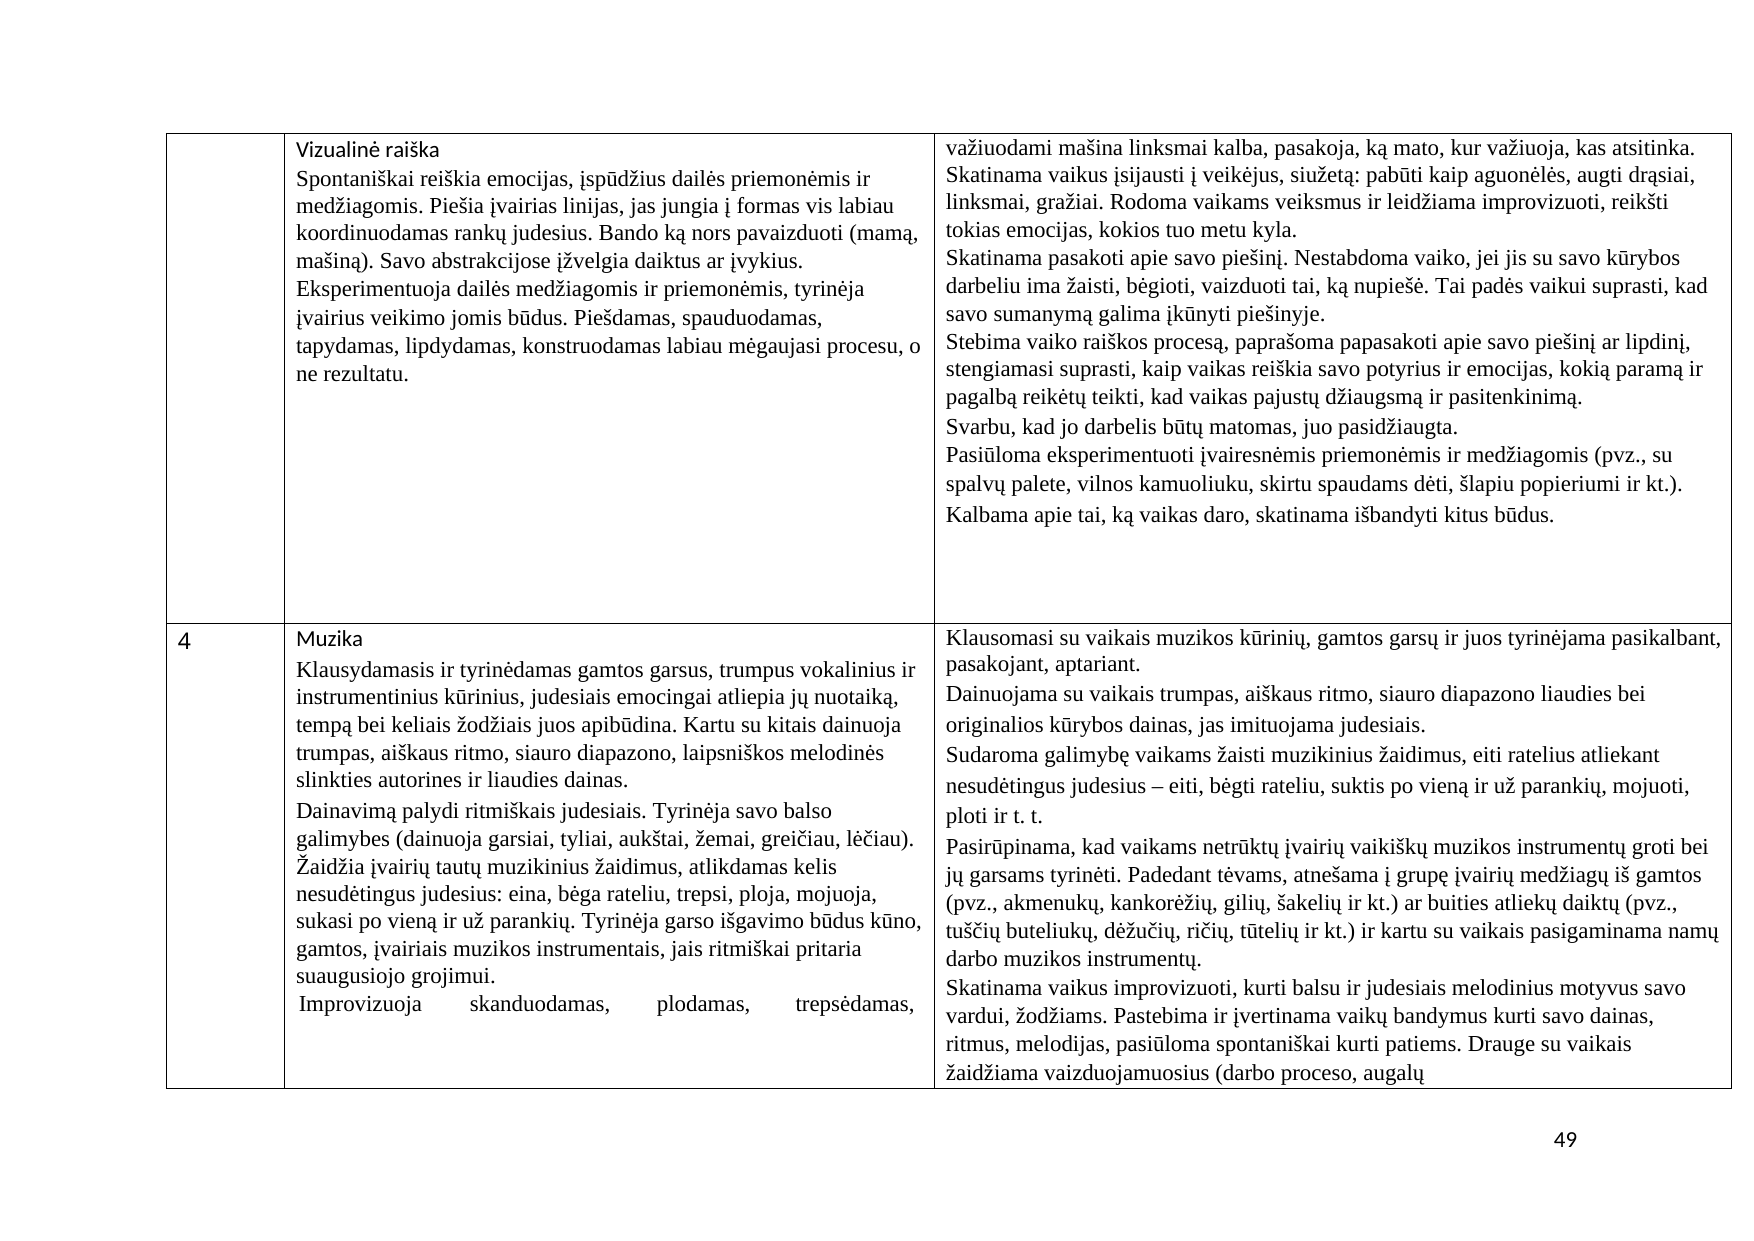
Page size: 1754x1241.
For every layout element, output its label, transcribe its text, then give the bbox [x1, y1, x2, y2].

table_cell 4 [167, 624, 284, 1087]
table_header [167, 134, 284, 623]
table_header važiuodami mašina linksmai kalba, pasakoja, ką mato, kur važiuoja, kas atsitinka. Skatinama vaikus įsijausti į veikėjus, siužetą: pabūti kaip aguonėlės, augti drąsiai, linksmai, gražiai. Rodoma vaikams veiksmus ir leidžiama improvizuoti, reikšti tokias emocijas, kokios tuo metu kyla. Skatinama pasakoti apie savo piešinį. Nestabdoma vaiko, jei jis su savo kūrybos darbeliu ima žaisti, bėgioti, vaizduoti tai, ką nupiešė. Tai padės vaikui suprasti, kad savo sumanymą galima įkūnyti piešinyje. Stebima vaiko raiškos procesą, paprašoma papasakoti apie savo piešinį ar lipdinį, stengiamasi suprasti, kaip vaikas reiškia savo potyrius ir emocijas, kokią paramą ir pagalbą reikėtų teikti, kad vaikas pajustų džiaugsmą ir pasitenkinimą. Svarbu, kad jo darbelis būtų matomas, juo pasidžiaugta. Pasiūloma eksperimentuoti įvairesnėmis priemonėmis ir medžiagomis (pvz., su spalvų palete, vilnos kamuoliuku, skirtu spaudams dėti, šlapiu popieriumi ir kt.). Kalbama apie tai, ką vaikas daro, skatinama išbandyti kitus būdus. [935, 134, 1731, 623]
table_header Vizualinė raiška Spontaniškai reiškia emocijas, įspūdžius dailės priemonėmis ir medžiagomis. Piešia įvairias linijas, jas jungia į formas vis labiau koordinuodamas rankų judesius. Bando ką nors pavaizduoti (mamą, mašiną). Savo abstrakcijose įžvelgia daiktus ar įvykius. Eksperimentuoja dailės medžiagomis ir priemonėmis, tyrinėja įvairius veikimo jomis būdus. Piešdamas, spauduodamas, tapydamas, lipdydamas, konstruodamas labiau mėgaujasi procesu, o ne rezultatu. [285, 134, 934, 623]
table_cell Muzika Klausydamasis ir tyrinėdamas gamtos garsus, trumpus vokalinius ir instrumentinius kūrinius, judesiais emocingai atliepia jų nuotaiką, tempą bei keliais žodžiais juos apibūdina. Kartu su kitais dainuoja trumpas, aiškaus ritmo, siauro diapazono, laipsniškos melodinės slinkties autorines ir liaudies dainas. Dainavimą palydi ritmiškais judesiais. Tyrinėja savo balso galimybes (dainuoja garsiai, tyliai, aukštai, žemai, greičiau, lėčiau). Žaidžia įvairių tautų muzikinius žaidimus, atlikdamas kelis nesudėtingus judesius: eina, bėga rateliu, trepsi, ploja, mojuoja, sukasi po vieną ir už parankių. Tyrinėja garso išgavimo būdus kūno, gamtos, įvairiais muzikos instrumentais, jais ritmiškai pritaria suaugusiojo grojimui. Improvizuoja skanduodamas, plodamas, trepsėdamas, [285, 624, 934, 1087]
table_cell Klausomasi su vaikais muzikos kūrinių, gamtos garsų ir juos tyrinėjama pasikalbant, pasakojant, aptariant. Dainuojama su vaikais trumpas, aiškaus ritmo, siauro diapazono liaudies bei originalios kūrybos dainas, jas imituojama judesiais. Sudaroma galimybę vaikams žaisti muzikinius žaidimus, eiti ratelius atliekant nesudėtingus judesius – eiti, bėgti rateliu, suktis po vieną ir už parankių, mojuoti, ploti ir t. t. Pasirūpinama, kad vaikams netrūktų įvairių vaikiškų muzikos instrumentų groti bei jų garsams tyrinėti. Padedant tėvams, atnešama į grupę įvairių medžiagų iš gamtos (pvz., akmenukų, kankorėžių, gilių, šakelių ir kt.) ar buities atliekų daiktų (pvz., tuščių buteliukų, dėžučių, ričių, tūtelių ir kt.) ir kartu su vaikais pasigaminama namų darbo muzikos instrumentų. Skatinama vaikus improvizuoti, kurti balsu ir judesiais melodinius motyvus savo vardui, žodžiams. Pastebima ir įvertinama vaikų bandymus kurti savo dainas, ritmus, melodijas, pasiūloma spontaniškai kurti patiems. Drauge su vaikais žaidžiama vaizduojamuosius (darbo proceso, augalų [935, 624, 1731, 1087]
